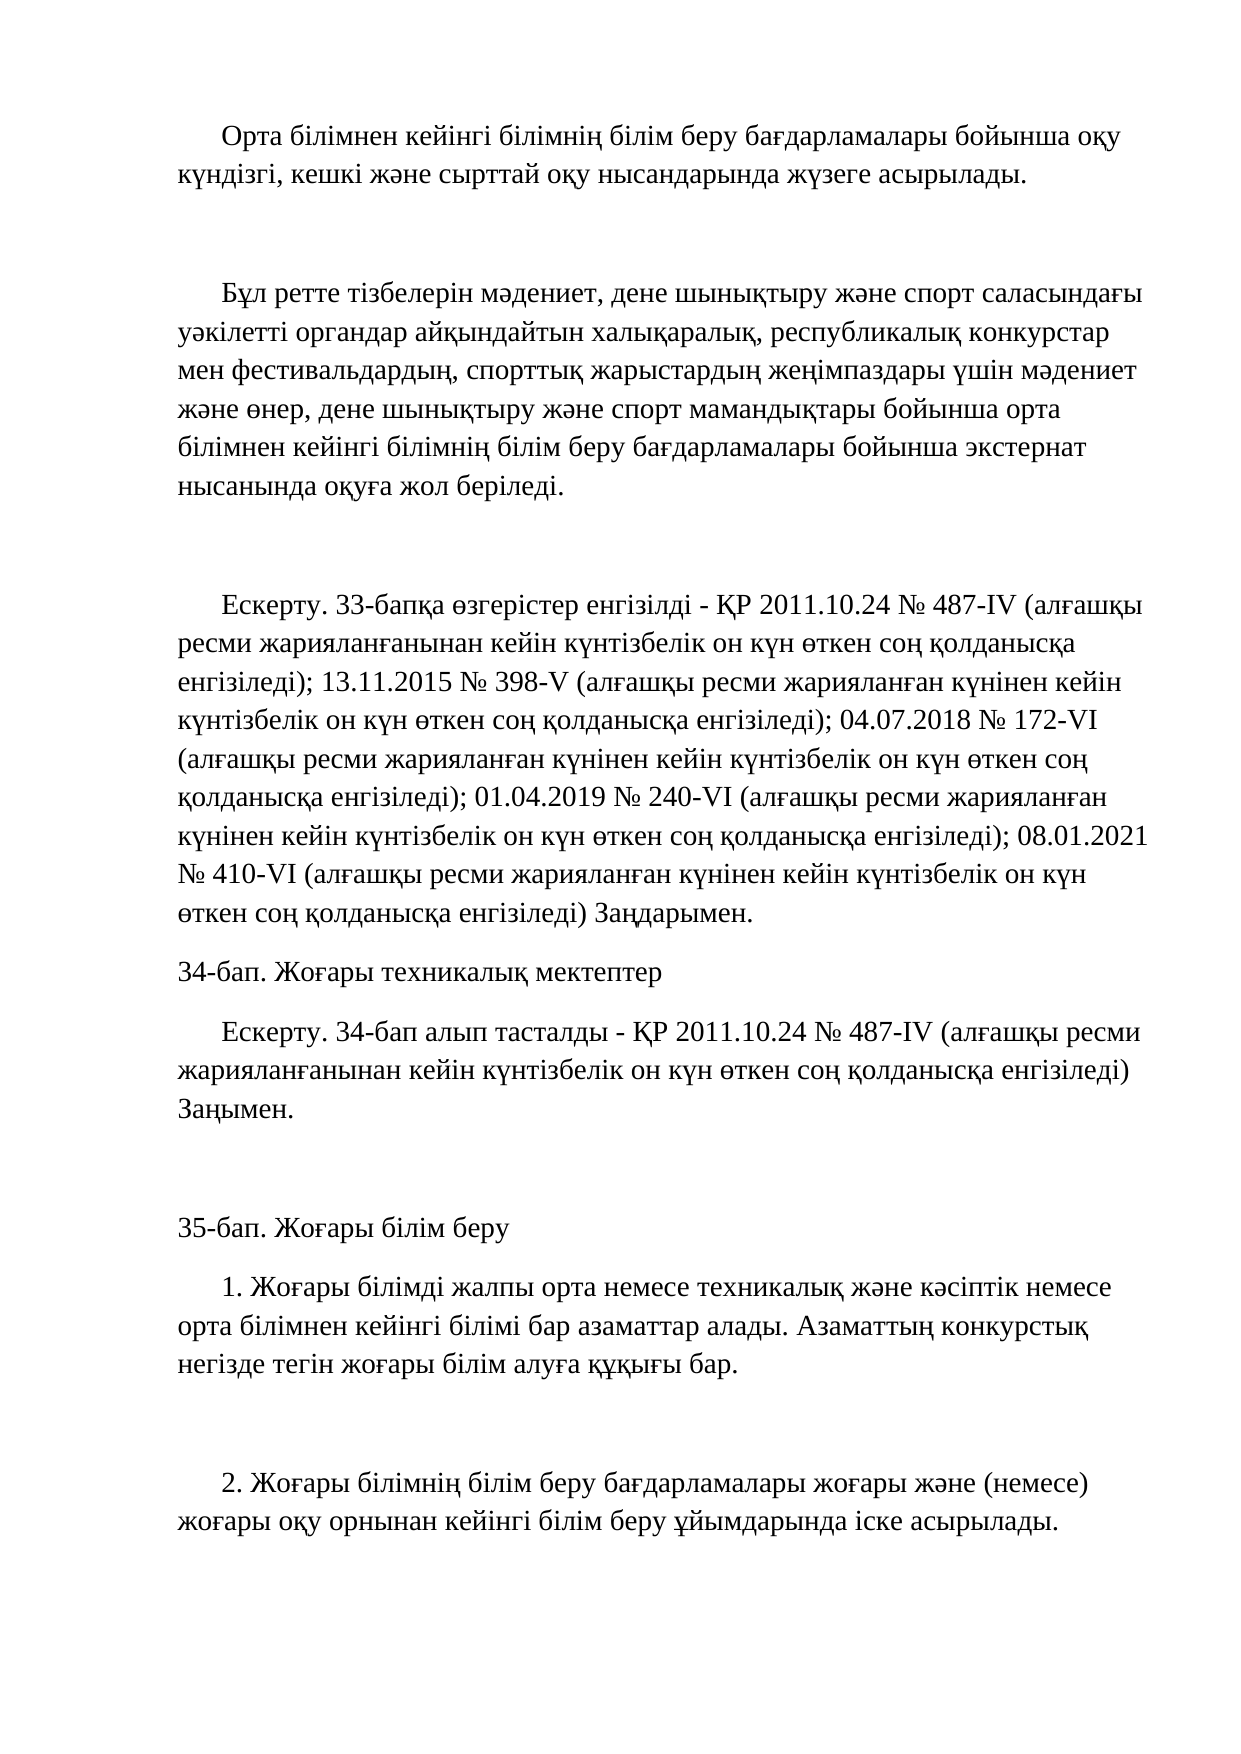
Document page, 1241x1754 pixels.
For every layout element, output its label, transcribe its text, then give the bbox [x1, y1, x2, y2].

text 2. Жоғары білімнің білім беру бағдарламалары жоғары және (немесе) жоғары оқу орнынан кейінгі білім беру ұйымдарында iске асырылады. [177, 1465, 1152, 1537]
text 1. Жоғары білімді жалпы орта немесе техникалық және кәсіптік немесе орта білімнен кейінгі білімі бар азаматтар алады. Азаматтың конкурстық негізде тегін жоғары білім алуға құқығы бар. [177, 1269, 1152, 1380]
text Ескерту. 34-бап алып тасталды - ҚР 2011.10.24 № 487-ІV (алғашқы ресми жарияланғанынан кейін күнтiзбелiк он күн өткен соң қолданысқа енгiзiледi) Заңымен. [177, 1014, 1152, 1124]
text 35-бап. Жоғары білім беру [177, 1210, 1152, 1243]
text 34-бап. Жоғары техникалық мектептер [177, 954, 1152, 988]
text Бұл ретте тізбелерін мәдениет, дене шынықтыру және спорт саласындағы уәкілетті органдар айқындайтын халықаралық, республикалық конкурстар мен фестивальдардың, спорттық жарыстардың жеңімпаздары үшін мәдениет және өнер, дене шынықтыру және спорт мамандықтары бойынша орта білімнен кейінгі білімнің білім беру бағдарламалары бойынша экстернат нысанында оқуға жол беріледі. [177, 275, 1152, 502]
text Орта білімнен кейінгі білімнің білім беру бағдарламалары бойынша оқу күндізгі, кешкі және сырттай оқу нысандарында жүзеге асырылады. [177, 118, 1152, 190]
text Ескерту. 33-бапқа өзгерістер енгізілді - ҚР 2011.10.24 № 487-ІV (алғашқы ресми жарияланғанынан кейін күнтiзбелiк он күн өткен соң қолданысқа енгiзiледi); 13.11.2015 № 398-V (алғашқы ресми жарияланған күнінен кейін күнтізбелік он күн өткен соң қолданысқа енгізіледі); 04.07.2018 № 172-VІ (алғашқы ресми жарияланған күнінен кейін күнтiзбелiк он күн өткен соң қолданысқа енгiзiледi); 01.04.2019 № 240-VI (алғашқы ресми жарияланған күнінен кейін күнтізбелік он күн өткен соң қолданысқа енгізіледі); 08.01.2021 № 410-VI (алғашқы ресми жарияланған күнінен кейін күнтізбелік он күн өткен соң қолданысқа енгізіледі) Заңдарымен. [177, 587, 1152, 929]
